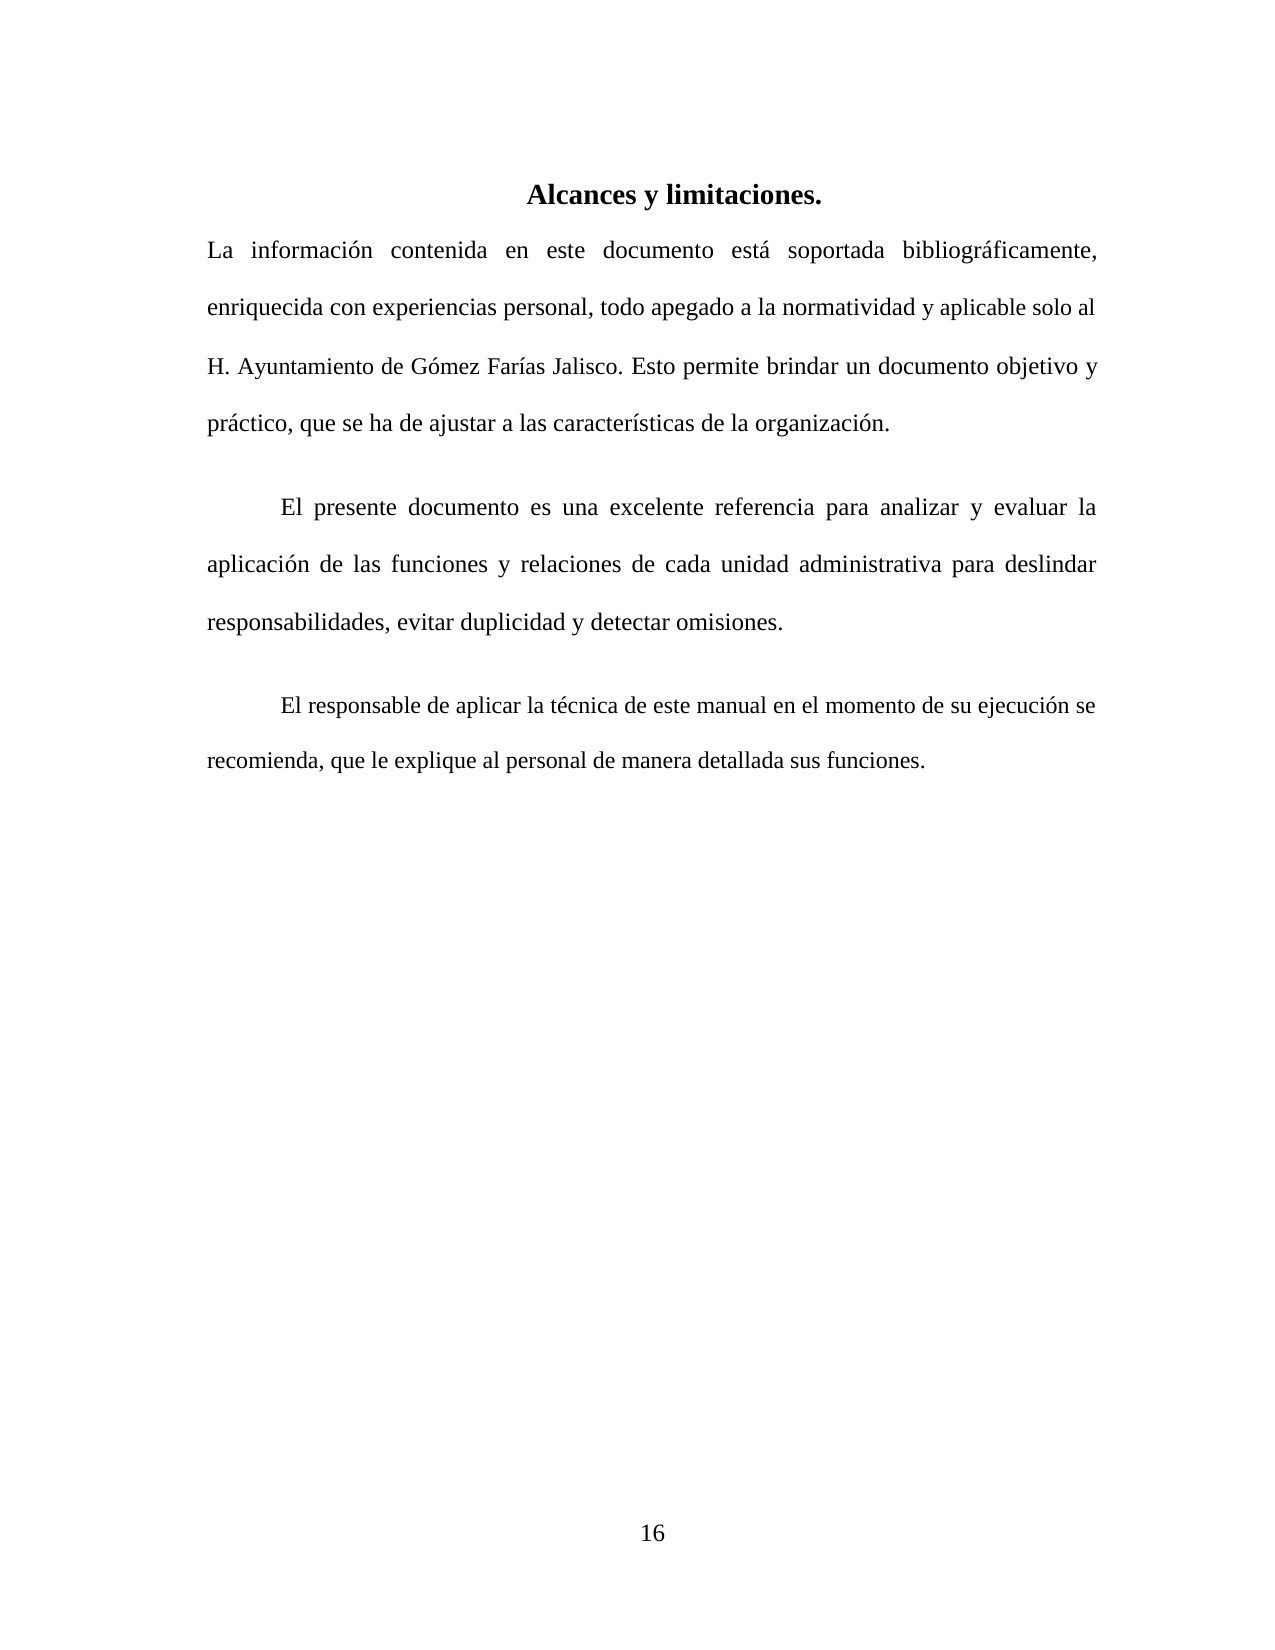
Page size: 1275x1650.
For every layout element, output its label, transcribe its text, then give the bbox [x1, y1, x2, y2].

text El responsable de aplicar la técnica de este manual en el momento de su ejecución se recomienda, que le explique al personal de manera detallada sus funciones. [207, 691, 1097, 774]
text La información contenida en este documento está soportada bibliográficamente, enriquecida con experiencias personal, todo apegado a la normatividad y aplicable solo al [207, 235, 1098, 321]
text El presente documento es una excelente referencia para analizar y evaluar la aplicación de las funciones y relaciones de cada unidad administrativa para deslindar responsabilidades, evitar duplicidad y detectar omisiones. [207, 492, 1098, 636]
list Ayuntamiento de Gómez Farías Jalisco. Esto permite brindar un documento objetivo y práctico, que se ha de ajustar a las características de la organización. [207, 351, 1098, 437]
list Alcances y limitaciones. [482, 177, 1110, 210]
